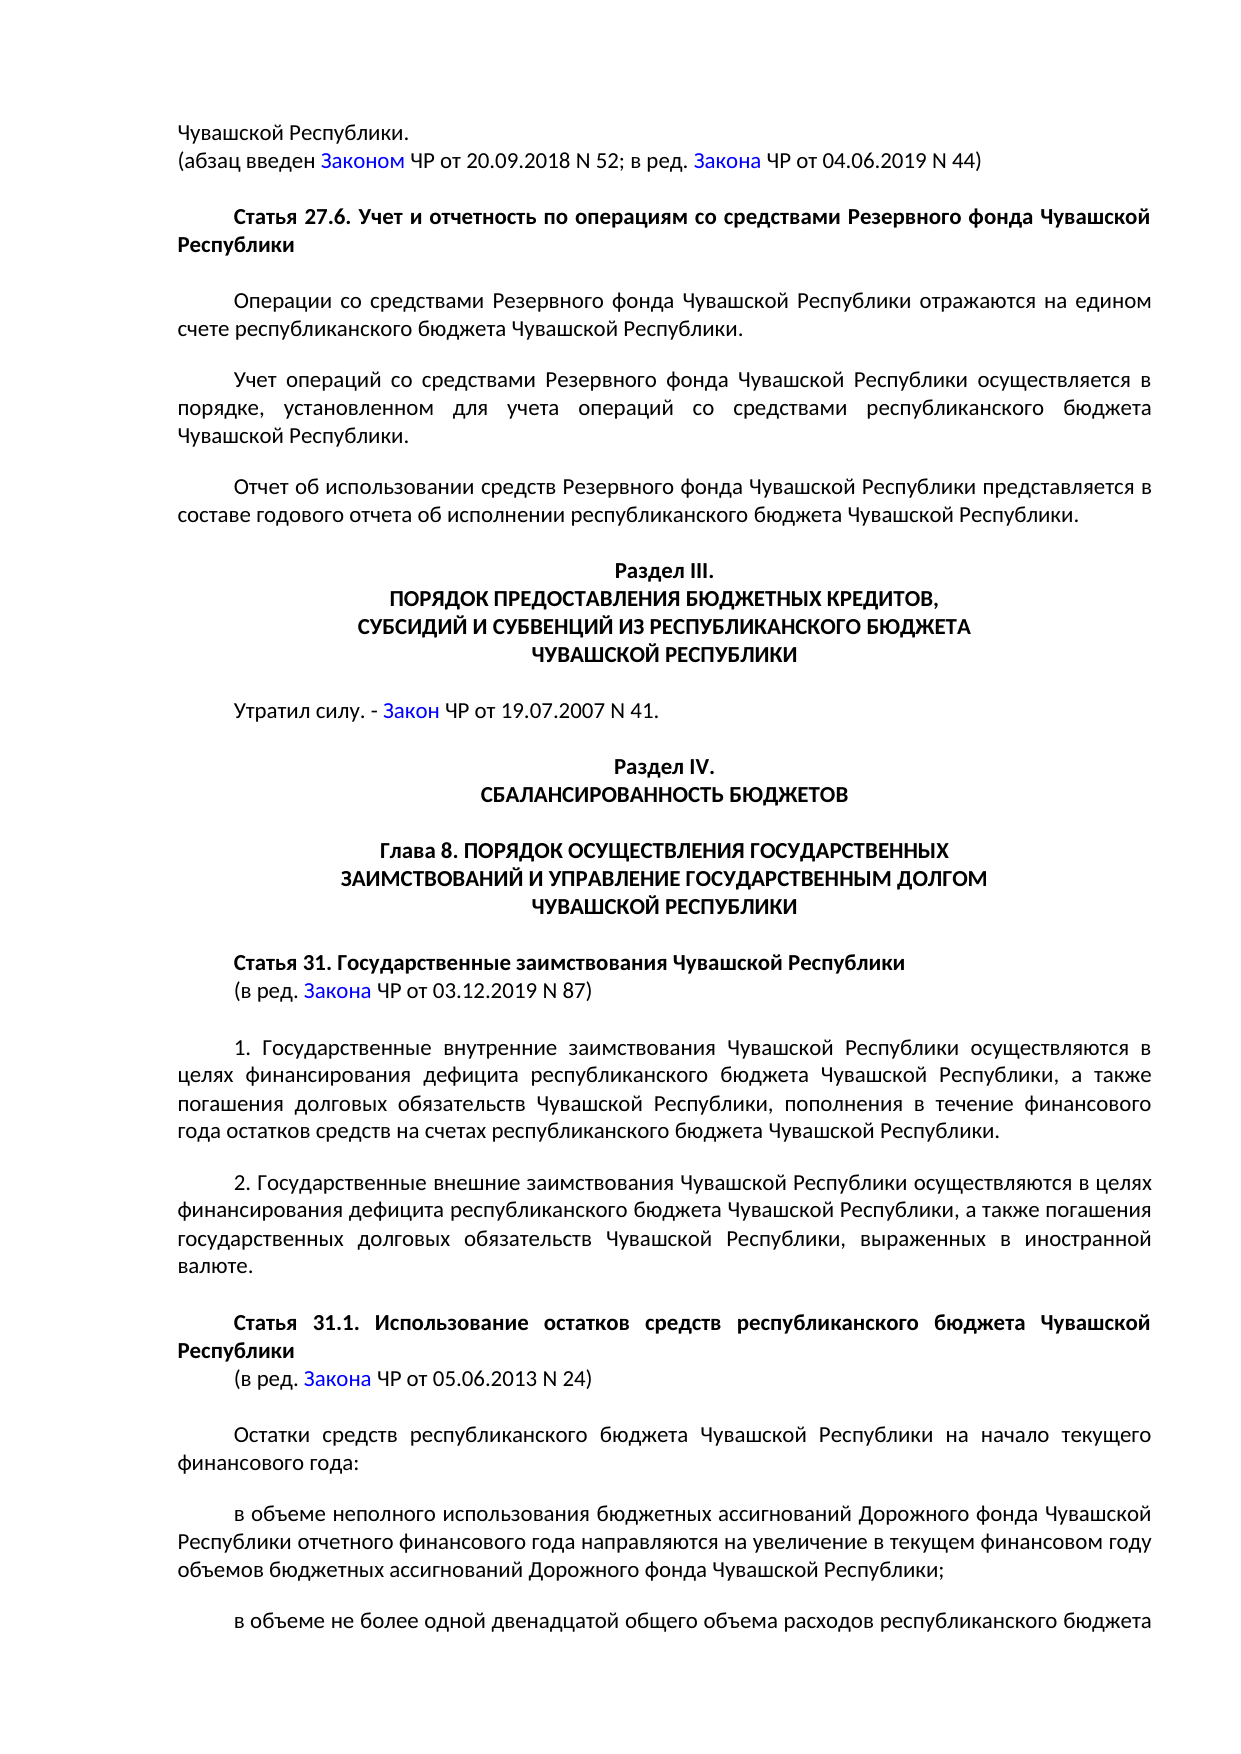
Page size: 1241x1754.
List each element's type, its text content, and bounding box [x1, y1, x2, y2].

title ЧУВАШСКОЙ РЕСПУБЛИКИ [177, 640, 1152, 668]
text 1. Государственные внутренние заимствования Чувашской Республики осуществляются в целях финансирования дефицита республиканского бюджета Чувашской Республики, а также погашения долговых обязательств Чувашской Республики, пополнения в течение финансового года остатков средств на счетах республиканского бюджета Чувашской Республики. [177, 1033, 1152, 1145]
title ЗАИМСТВОВАНИЙ И УПРАВЛЕНИЕ ГОСУДАРСТВЕННЫМ ДОЛГОМ [177, 864, 1152, 892]
title СУБСИДИЙ И СУБВЕНЦИЙ ИЗ РЕСПУБЛИКАНСКОГО БЮДЖЕТА [177, 612, 1152, 640]
title Статья 27.6. Учет и отчетность по операциям со средствами Резервного фонда Чувашской Республики [177, 202, 1152, 258]
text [177, 118, 1152, 146]
title Глава 8. ПОРЯДОК ОСУЩЕСТВЛЕНИЯ ГОСУДАРСТВЕННЫХ [177, 836, 1152, 864]
text (абзац введен Законом ЧР от 20.09.2018 N 52; в ред. Закона ЧР от 04.06.2019 N 44) [177, 146, 1152, 174]
text 2. Государственные внешние заимствования Чувашской Республики осуществляются в целях финансирования дефицита республиканского бюджета Чувашской Республики, а также погашения государственных долговых обязательств Чувашской Республики, выраженных в иностранной валюте. [177, 1168, 1152, 1280]
title ЧУВАШСКОЙ РЕСПУБЛИКИ [177, 892, 1152, 921]
text Отчет об использовании средств Резервного фонда Чувашской Республики представляется в составе годового отчета об исполнении республиканского бюджета Чувашской Республики. [177, 472, 1152, 528]
title ПОРЯДОК ПРЕДОСТАВЛЕНИЯ БЮДЖЕТНЫХ КРЕДИТОВ, [177, 584, 1152, 612]
text Остатки средств республиканского бюджета Чувашской Республики на начало текущего финансового года: [177, 1420, 1152, 1476]
title Статья 31. Государственные заимствования Чувашской Республики [177, 948, 1152, 977]
text Утратил силу. - Закон ЧР от 19.07.2007 N 41. [177, 696, 1152, 724]
text Операции со средствами Резервного фонда Чувашской Республики отражаются на едином счете республиканского бюджета Чувашской Республики. [177, 286, 1152, 342]
text (в ред. Закона ЧР от 03.12.2019 N 87) [177, 977, 1152, 1004]
title СБАЛАНСИРОВАННОСТЬ БЮДЖЕТОВ [177, 780, 1152, 808]
title Раздел IV. [177, 752, 1152, 780]
title Статья 31.1. Использование остатков средств республиканского бюджета Чувашской Республики [177, 1308, 1152, 1364]
text (в ред. Закона ЧР от 05.06.2013 N 24) [177, 1364, 1152, 1392]
text Учет операций со средствами Резервного фонда Чувашской Республики осуществляется в порядке, установленном для учета операций со средствами республиканского бюджета Чувашской Республики. [177, 365, 1152, 449]
text в объеме неполного использования бюджетных ассигнований Дорожного фонда Чувашской Республики отчетного финансового года направляются на увеличение в текущем финансовом году объемов бюджетных ассигнований Дорожного фонда Чувашской Республики; [177, 1499, 1152, 1583]
title Раздел III. [177, 556, 1152, 584]
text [177, 1606, 1152, 1634]
